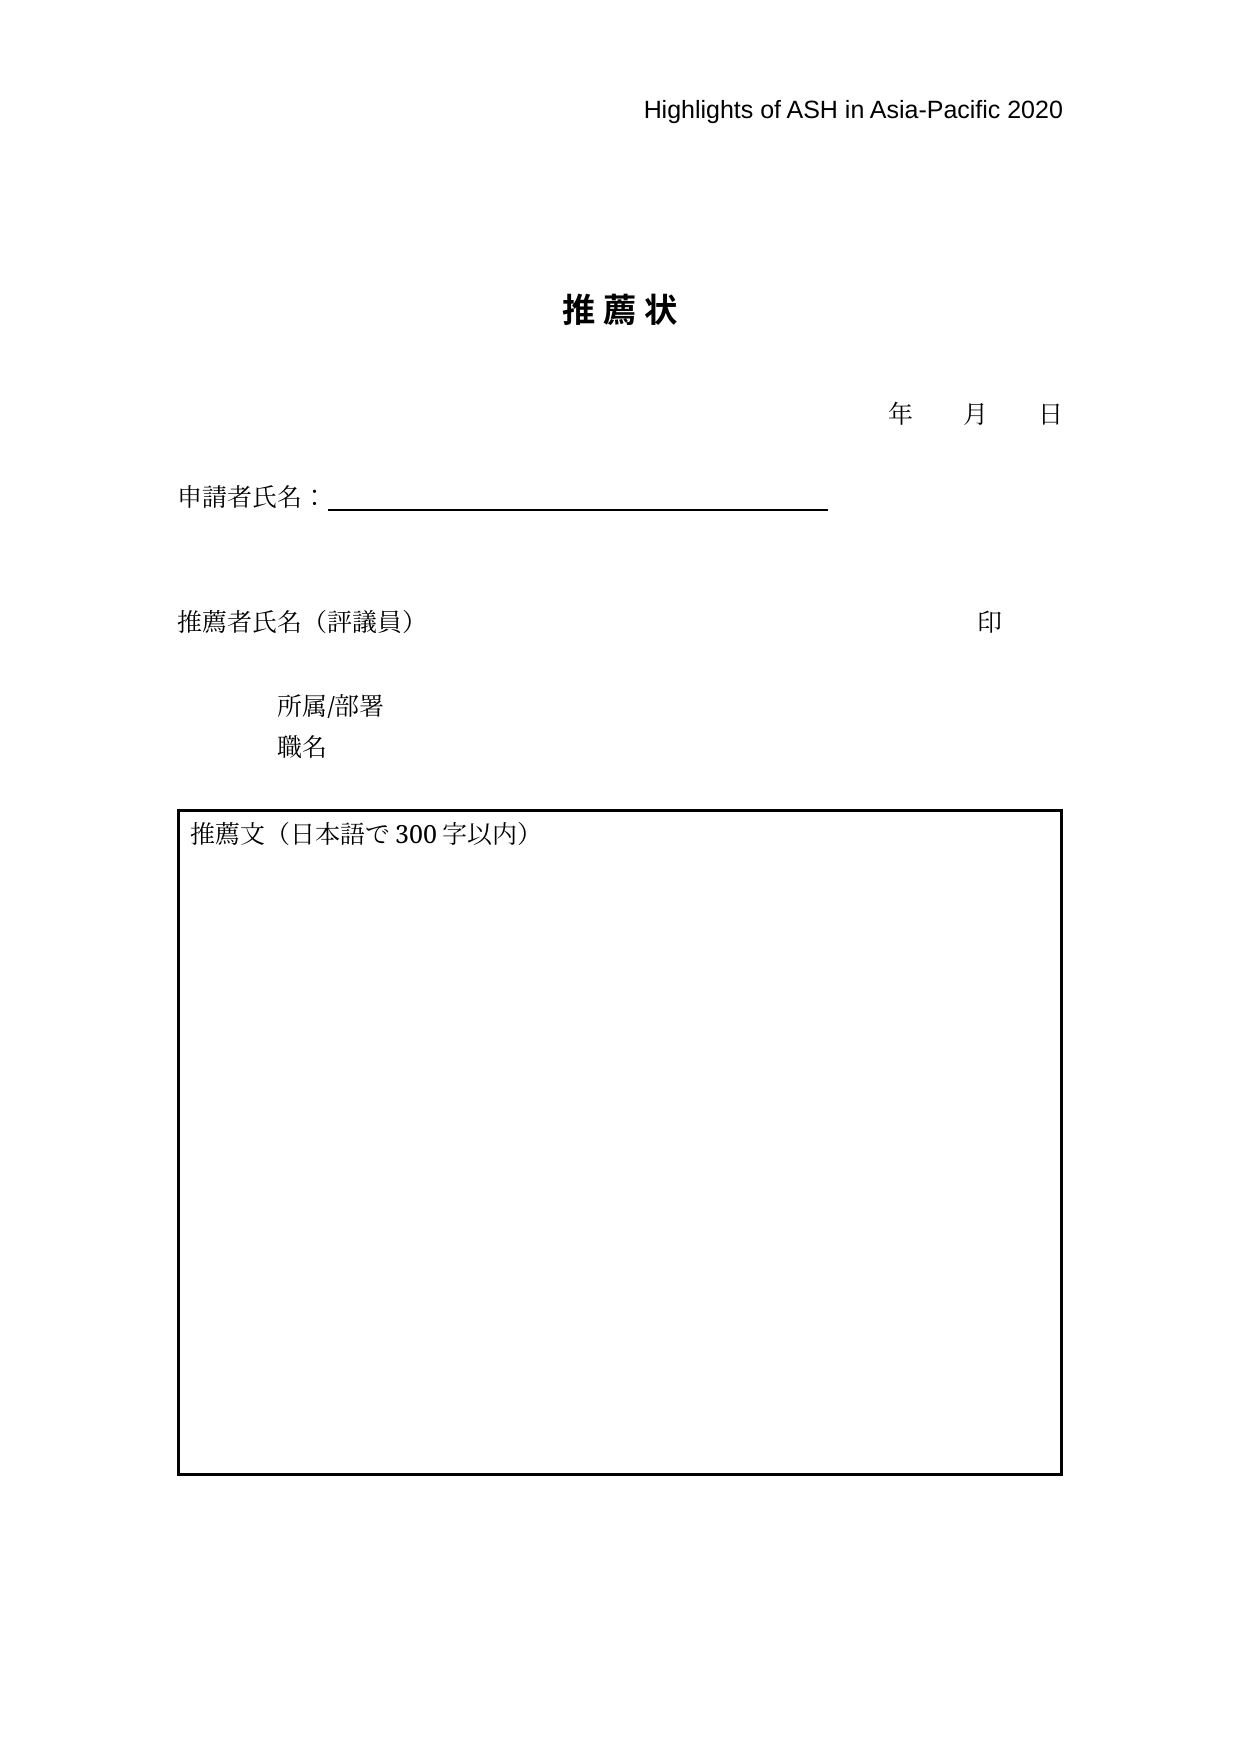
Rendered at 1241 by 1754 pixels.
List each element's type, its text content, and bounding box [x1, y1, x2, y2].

text 所属/部署 [177, 683, 1063, 725]
text 推薦者氏名（評議員） 印 [177, 600, 1063, 642]
table_header 推薦文（日本語で300字以内） [180, 812, 1060, 1473]
text 申請者氏名： [177, 475, 1063, 517]
text 職名 [177, 725, 1063, 767]
text 推 薦 状 [177, 267, 1063, 350]
text 年 月 日 [177, 392, 1063, 433]
